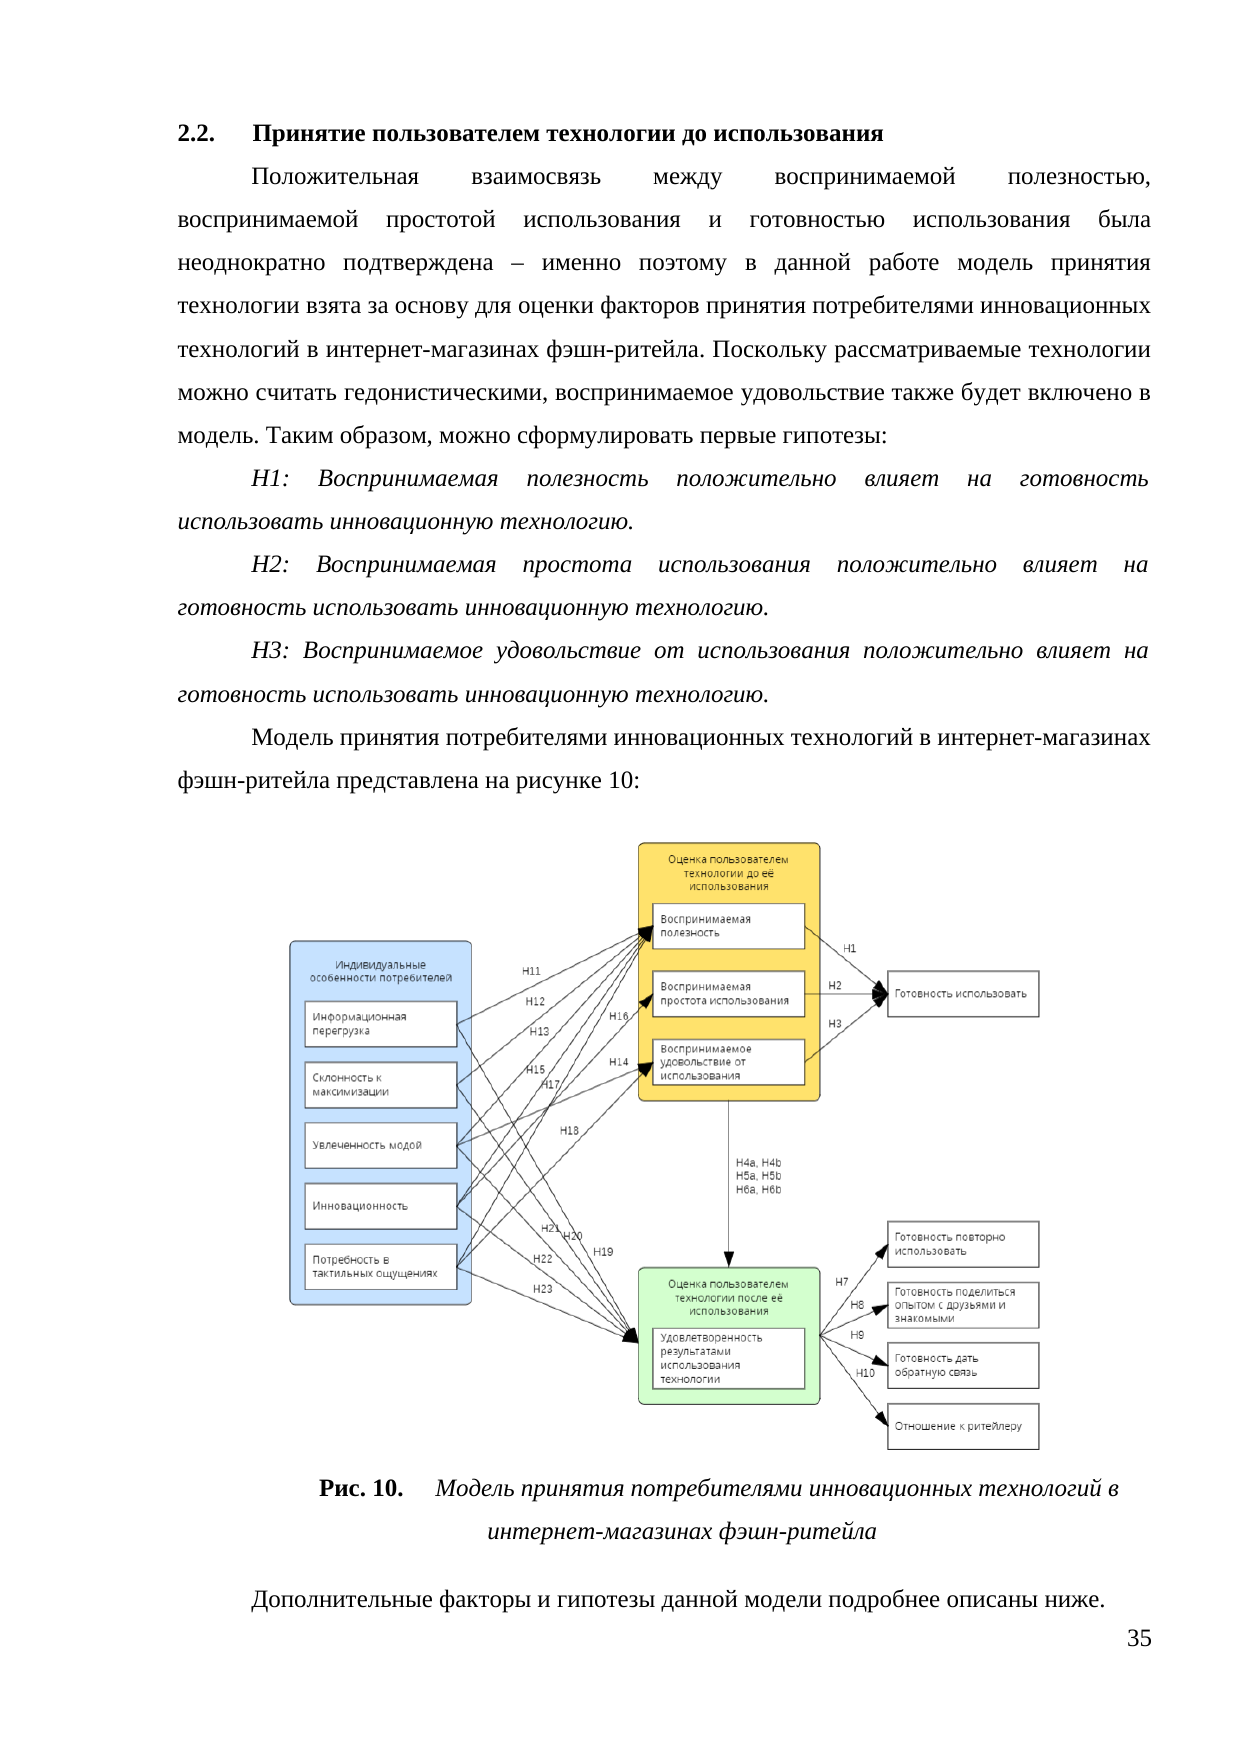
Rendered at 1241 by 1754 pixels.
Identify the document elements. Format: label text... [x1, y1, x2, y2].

text Дополнительные факторы и гипотезы данной модели подробнее описаны ниже. [177, 1584, 1152, 1613]
text Положительная взаимосвязь между воспринимаемой полезностью, воспринимаемой простотой использования и готовностью использования была неоднократно подтверждена – именно поэтому в данной работе модель принятия технологии взята за основу для оценки факторов принятия потребителями инновационных технологий в интернет-магазинах фэшн-ритейла. Поскольку рассматриваемые технологии можно считать гедонистическими, воспринимаемое удовольствие также будет включено в модель. Таким образом, можно сформулировать первые гипотезы: [177, 161, 1152, 449]
text Модель принятия потребителями инновационных технологий в интернет-магазинах фэшн-ритейла представлена на рисунке 10: [177, 722, 1152, 794]
text H3: Воспринимаемое удовольствие от использования положительно влияет на готовность использовать инновационную технологию. [177, 636, 1152, 707]
text H1: Воспринимаемая полезность положительно влияет на готовность использовать инновационную технологию. [177, 463, 1152, 535]
picture [279, 833, 1050, 1457]
text H2: Воспринимаемая простота использования положительно влияет на готовность использовать инновационную технологию. [177, 549, 1152, 621]
subtitle Принятие пользователем технологии до использования [177, 118, 1152, 147]
text Модель принятия потребителями инновационных технологий в интернет-магазинах фэшн-ритейла [215, 1473, 1152, 1545]
